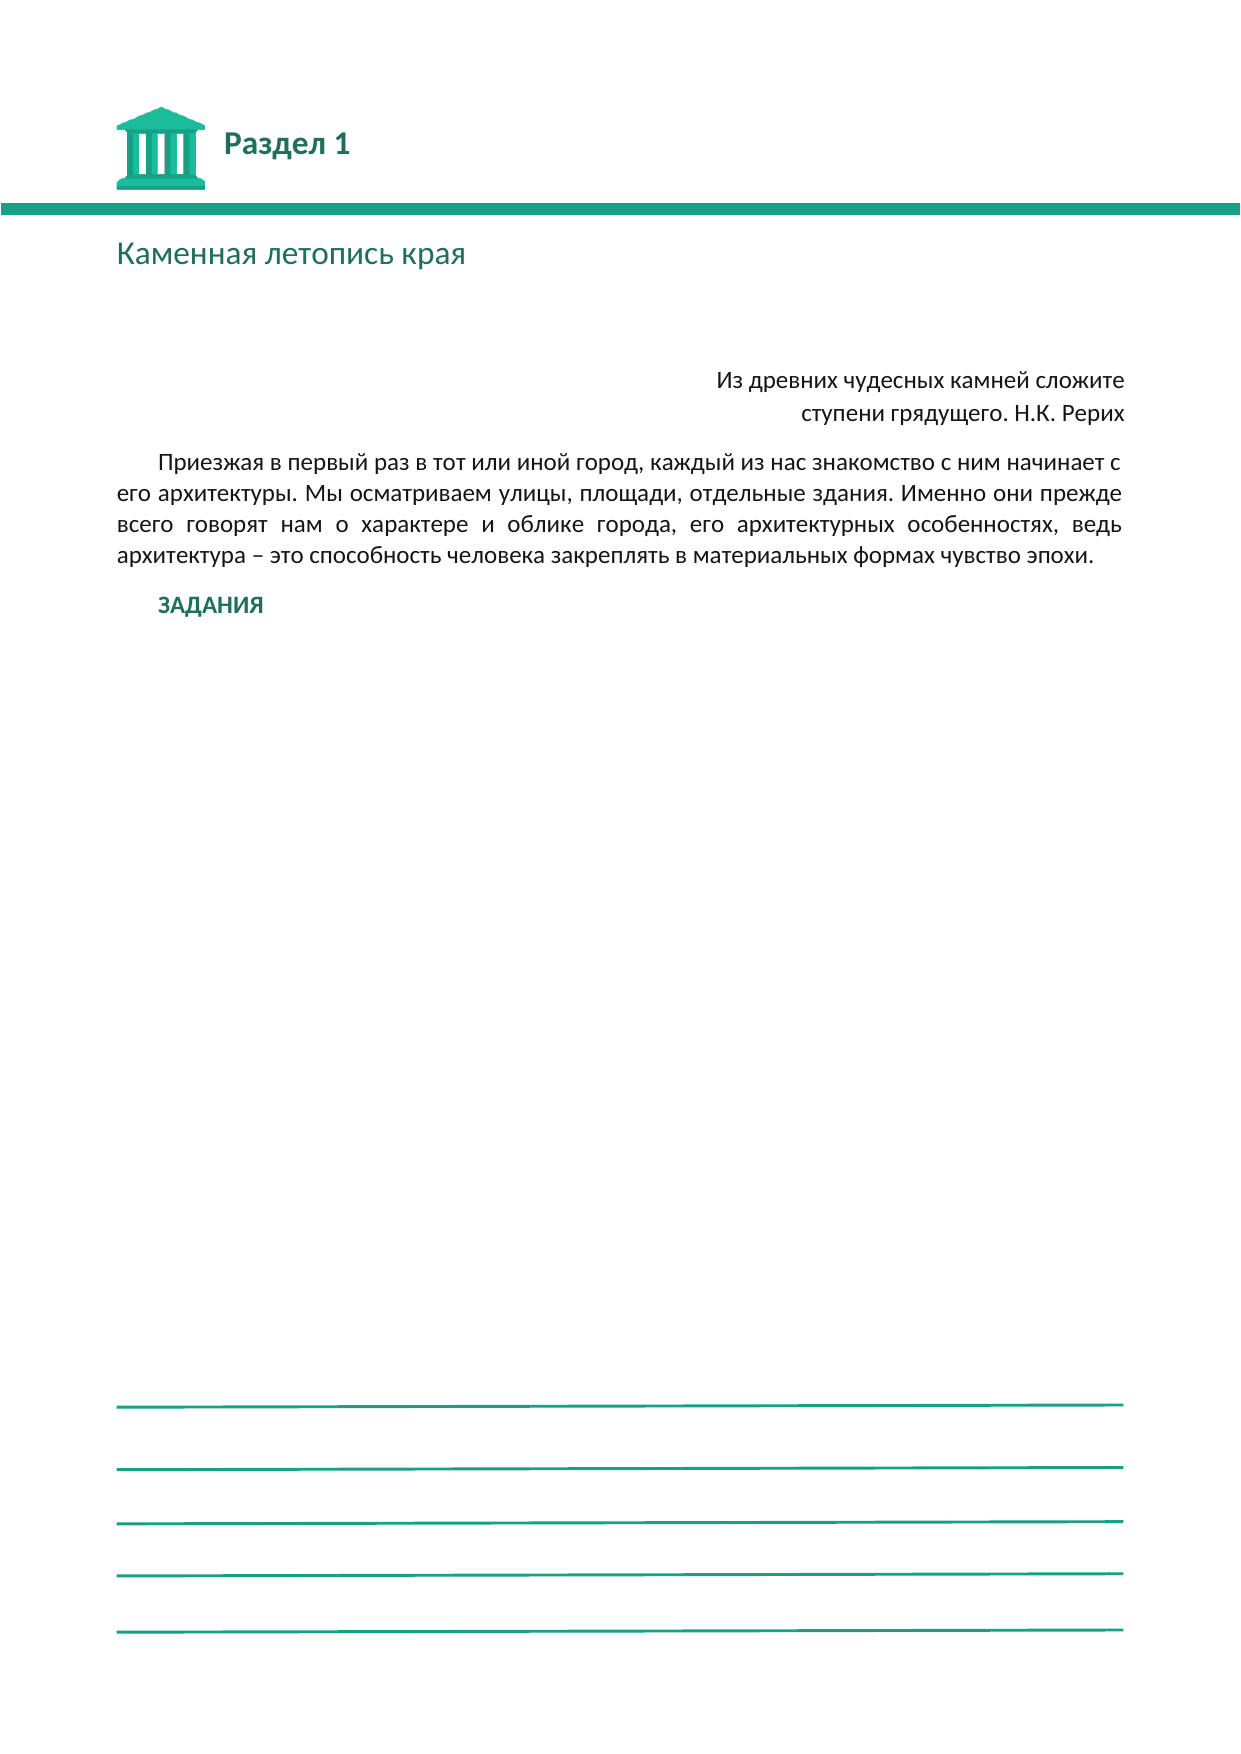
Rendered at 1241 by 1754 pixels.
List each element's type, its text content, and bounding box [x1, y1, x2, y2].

picture [116, 103, 205, 193]
text Из древних чудесных камней сложите ступени грядущего. Н.К. Рерих [710, 364, 1125, 427]
text Каменная летопись края [117, 166, 1123, 273]
text ЗАДАНИЯ [158, 589, 1123, 620]
text Приезжая в первый раз в тот или иной город, каждый из нас знакомство с ним начинает с его архитектуры. Мы осматриваем улицы, площади, отдельные здания. Именно они прежде всего говорят нам о характере и облике города, его архитектурных особенностях, ведь архитектура – это способность человека закреплять в материальных формах чувство эпохи. [117, 446, 1123, 570]
subtitle Раздел 1 [205, 122, 1123, 163]
